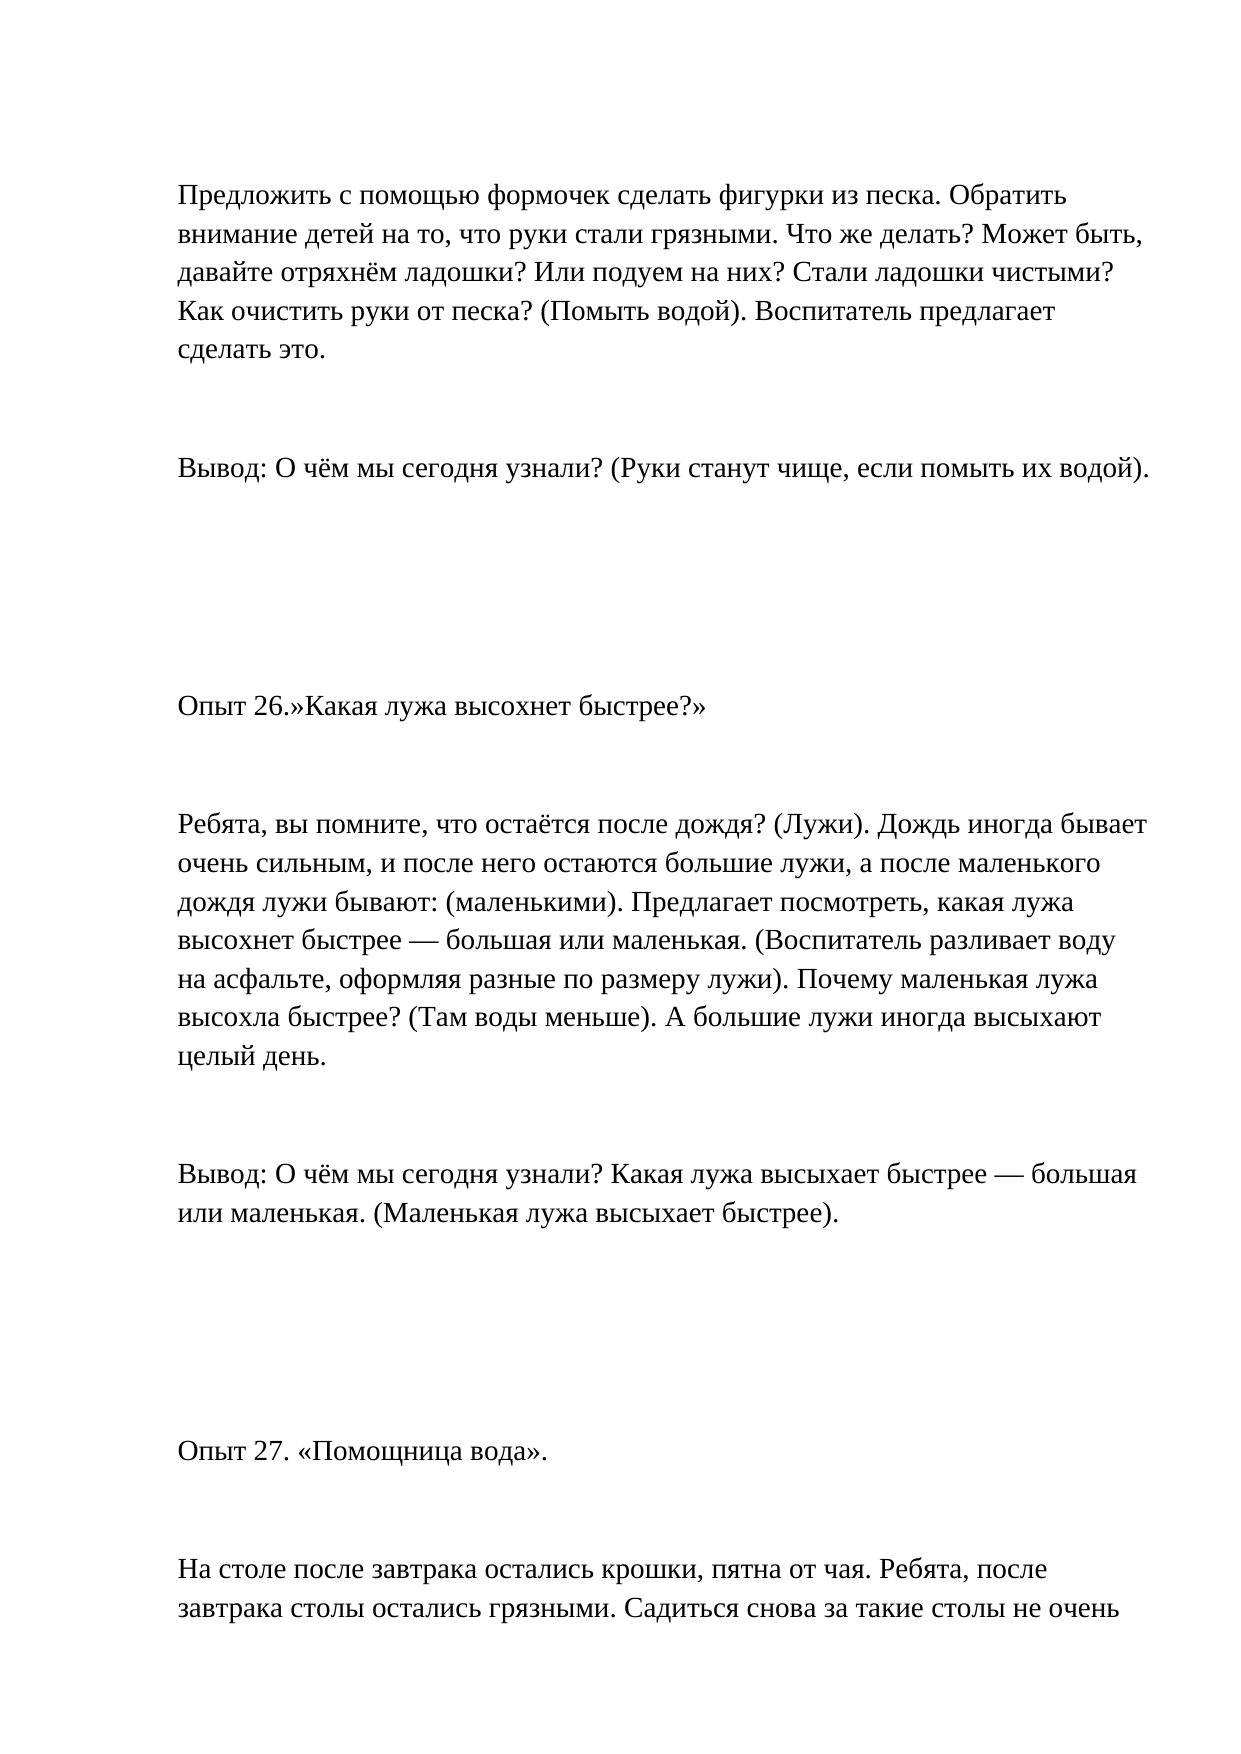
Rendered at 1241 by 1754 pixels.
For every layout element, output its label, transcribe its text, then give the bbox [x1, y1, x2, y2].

text Предложить с помощью формочек сделать фигурки из песка. Обратить внимание детей на то, что руки стали грязными. Что же делать? Может быть, давайте отряхнём ладошки? Или подуем на них? Стали ладошки чистыми? Как очистить руки от песка? (Помыть водой). Воспитатель предлагает сделать это. [177, 177, 1152, 365]
text Вывод: О чём мы сегодня узнали? (Руки станут чище, если помыть их водой). [177, 450, 1152, 484]
text Опыт 27. «Помощница вода». [177, 1433, 1152, 1466]
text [177, 1551, 1152, 1623]
text Вывод: О чём мы сегодня узнали? Какая лужа высыхает быстрее — большая или маленькая. (Маленькая лужа высыхает быстрее). [177, 1157, 1152, 1229]
text Опыт 26.»Какая лужа высохнет быстрее?» [177, 688, 1152, 721]
text Ребята, вы помните, что остаётся после дождя? (Лужи). Дождь иногда бывает очень сильным, и после него остаются большие лужи, а после маленького дождя лужи бывают: (маленькими). Предлагает посмотреть, какая лужа высохнет быстрее — большая или маленькая. (Воспитатель разливает воду на асфальте, оформляя разные по размеру лужи). Почему маленькая лужа высохла быстрее? (Там воды меньше). А большие лужи иногда высыхают целый день. [177, 807, 1152, 1071]
